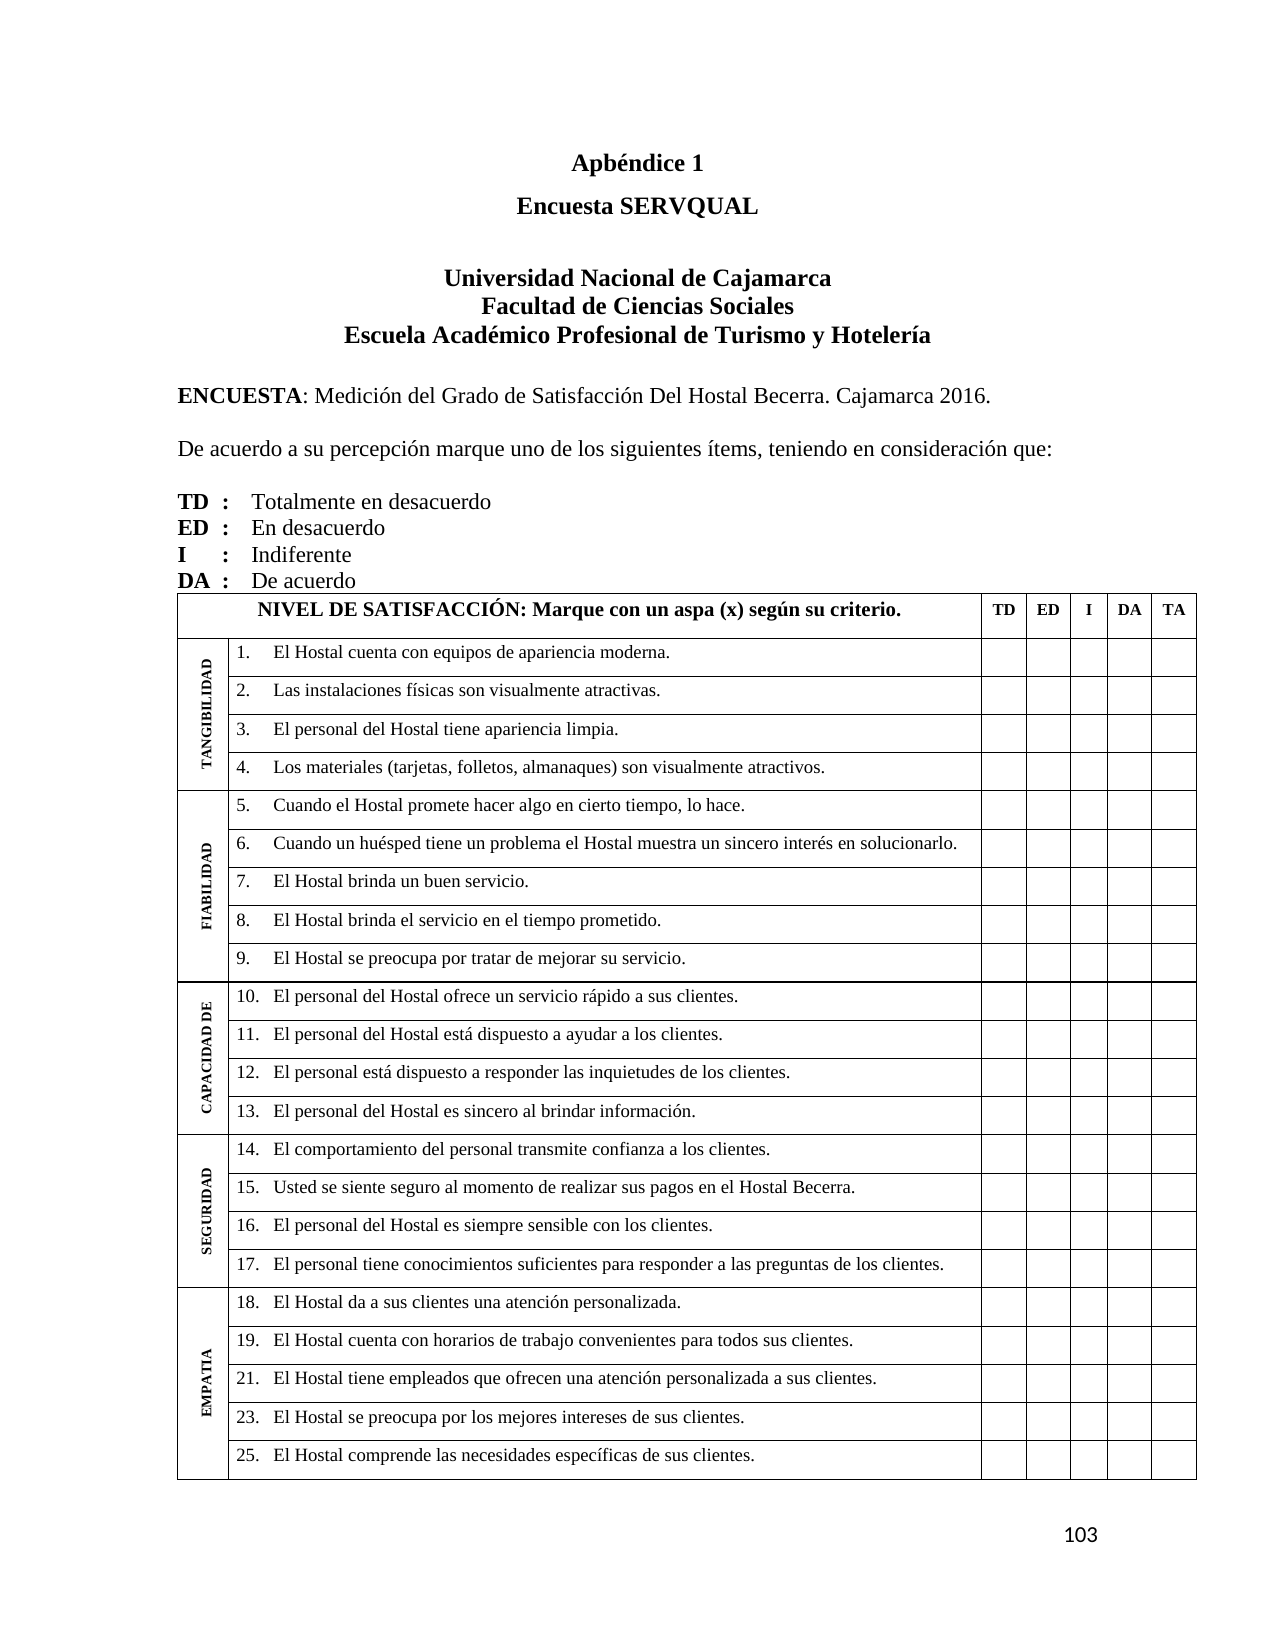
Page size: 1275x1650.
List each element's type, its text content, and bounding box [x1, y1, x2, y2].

table_cell El Hostal tiene empleados que ofrecen una atención personalizada a sus clientes. [229, 1365, 981, 1402]
table_cell [982, 639, 1026, 676]
table_cell El personal del Hostal está dispuesto a ayudar a los clientes. [229, 1021, 981, 1058]
text ED : En desacuerdo [177, 514, 1098, 541]
table_cell [1152, 1365, 1196, 1402]
table_cell [1152, 830, 1196, 867]
table_cell El personal está dispuesto a responder las inquietudes de los clientes. [229, 1059, 981, 1096]
text De acuerdo a su percepción marque uno de los siguientes ítems, teniendo en consideración que: [177, 435, 1098, 462]
table_cell El Hostal cuenta con horarios de trabajo convenientes para todos sus clientes. [229, 1327, 981, 1364]
table_cell [1108, 1021, 1151, 1058]
table_cell [1071, 1174, 1107, 1211]
table_cell [1071, 944, 1107, 981]
table_cell [1108, 1365, 1151, 1402]
table_cell [1027, 753, 1070, 790]
table_cell [1152, 983, 1196, 1020]
table_cell [1027, 1097, 1070, 1134]
table_cell [1027, 906, 1070, 943]
table_cell [1108, 1327, 1151, 1364]
text DA : De acuerdo [177, 567, 1098, 593]
table_cell [1108, 1174, 1151, 1211]
table_cell Cuando un huésped tiene un problema el Hostal muestra un sincero interés en solucionarlo. [229, 830, 981, 867]
text Encuesta SERVQUAL [177, 191, 1098, 219]
table_cell [1071, 1250, 1107, 1287]
table_cell El personal del Hostal es siempre sensible con los clientes. [229, 1212, 981, 1249]
table_cell [1108, 868, 1151, 905]
table_cell [1152, 944, 1196, 981]
table_cell SEGURIDAD [178, 1135, 228, 1287]
text Apbéndice 1 [177, 148, 1098, 176]
table_cell [1108, 1059, 1151, 1096]
table_cell El personal del Hostal es sincero al brindar información. [229, 1097, 981, 1134]
table_cell [1071, 1365, 1107, 1402]
table_cell [982, 906, 1026, 943]
table_cell [1027, 1174, 1070, 1211]
text I : Indiferente [177, 541, 1098, 567]
table_header DA [1108, 594, 1151, 637]
table_cell [1071, 1059, 1107, 1096]
table_cell [1071, 791, 1107, 828]
table_cell [1027, 791, 1070, 828]
table_cell [1071, 1403, 1107, 1440]
table_cell [982, 677, 1026, 714]
table_cell [1027, 1288, 1070, 1326]
table_cell [1071, 1097, 1107, 1134]
table_cell [1027, 1403, 1070, 1440]
table_cell EMPATIA [178, 1288, 228, 1478]
table_cell [982, 1365, 1026, 1402]
table_cell [982, 753, 1026, 790]
table_cell [1027, 1327, 1070, 1364]
text ENCUESTA: Medición del Grado de Satisfacción Del Hostal Becerra. Cajamarca 2016. [177, 382, 1098, 409]
table_cell [1027, 715, 1070, 752]
table_cell El Hostal da a sus clientes una atención personalizada. [229, 1288, 981, 1326]
table_cell [1108, 639, 1151, 676]
table_cell [1108, 983, 1151, 1020]
table_cell Usted se siente seguro al momento de realizar sus pagos en el Hostal Becerra. [229, 1174, 981, 1211]
table_cell [1152, 906, 1196, 943]
table_cell [1152, 868, 1196, 905]
table_cell [982, 715, 1026, 752]
table_cell [982, 1441, 1026, 1478]
table_cell [1108, 906, 1151, 943]
table_cell [1071, 639, 1107, 676]
table_cell [982, 1059, 1026, 1096]
table_cell [982, 1097, 1026, 1134]
table_cell Las instalaciones físicas son visualmente atractivas. [229, 677, 981, 714]
table_cell [1071, 1441, 1107, 1478]
table_cell [1027, 868, 1070, 905]
table_cell [1152, 1327, 1196, 1364]
table_cell [1071, 677, 1107, 714]
table_header ED [1027, 594, 1070, 637]
table_cell [1108, 1135, 1151, 1173]
table_cell [1027, 1059, 1070, 1096]
table_cell El comportamiento del personal transmite confianza a los clientes. [229, 1135, 981, 1173]
table_cell [1027, 1365, 1070, 1402]
table_cell Cuando el Hostal promete hacer algo en cierto tiempo, lo hace. [229, 791, 981, 828]
table_cell El personal del Hostal tiene apariencia limpia. [229, 715, 981, 752]
table_cell TANGIBILIDAD [178, 639, 228, 790]
table_cell [1108, 1212, 1151, 1249]
table_cell [1152, 1174, 1196, 1211]
text Facultad de Ciencias Sociales [177, 291, 1098, 320]
text Escuela Académico Profesional de Turismo y Hotelería [177, 320, 1098, 349]
table_cell [1027, 1441, 1070, 1478]
table_cell Los materiales (tarjetas, folletos, almanaques) son visualmente atractivos. [229, 753, 981, 790]
table_cell [982, 1212, 1026, 1249]
table_cell [982, 1135, 1026, 1173]
table_cell El Hostal cuenta con equipos de apariencia moderna. [229, 639, 981, 676]
table_cell [1152, 1097, 1196, 1134]
table_cell [1108, 1097, 1151, 1134]
table_cell [982, 1288, 1026, 1326]
table_cell [1027, 1135, 1070, 1173]
table_cell [1152, 1403, 1196, 1440]
table_cell [1108, 791, 1151, 828]
table_cell [1152, 1059, 1196, 1096]
table_cell [1027, 1212, 1070, 1249]
table_header NIVEL DE SATISFACCIÓN: Marque con un aspa (x) según su criterio. [178, 594, 981, 637]
table_cell [982, 944, 1026, 981]
table_cell [1152, 677, 1196, 714]
table_cell [1071, 983, 1107, 1020]
table_cell El personal tiene conocimientos suficientes para responder a las preguntas de los clientes. [229, 1250, 981, 1287]
table_cell [982, 1250, 1026, 1287]
table_cell [982, 983, 1026, 1020]
table_cell [982, 1021, 1026, 1058]
table_cell [1152, 1441, 1196, 1478]
table_cell [1152, 1135, 1196, 1173]
table_cell [1071, 830, 1107, 867]
table_cell [1071, 1288, 1107, 1326]
table_cell [1108, 944, 1151, 981]
table_cell El Hostal se preocupa por tratar de mejorar su servicio. [229, 944, 981, 981]
table_cell [1108, 1250, 1151, 1287]
text TD : Totalmente en desacuerdo [177, 488, 1098, 514]
table_cell [982, 791, 1026, 828]
table_cell [982, 1327, 1026, 1364]
table_cell [1108, 753, 1151, 790]
table_cell [1108, 1403, 1151, 1440]
table_cell [1027, 983, 1070, 1020]
table_cell [1108, 830, 1151, 867]
table_cell [1071, 906, 1107, 943]
table_cell [1152, 639, 1196, 676]
table_cell [1071, 715, 1107, 752]
table_cell [1152, 1288, 1196, 1326]
table_cell [1152, 715, 1196, 752]
table_cell [982, 868, 1026, 905]
table_header TD [982, 594, 1026, 637]
table_header TA [1152, 594, 1196, 637]
table_cell [1027, 944, 1070, 981]
table_cell [1027, 830, 1070, 867]
table_cell El Hostal brinda el servicio en el tiempo prometido. [229, 906, 981, 943]
table_cell [1152, 1212, 1196, 1249]
table_cell [1027, 677, 1070, 714]
table_cell [1152, 791, 1196, 828]
table_cell [1108, 1441, 1151, 1478]
text Universidad Nacional de Cajamarca [177, 263, 1098, 291]
table_cell El Hostal brinda un buen servicio. [229, 868, 981, 905]
table_cell CAPACIDAD DE RESPUESTA [178, 983, 228, 1134]
table_cell [1027, 1021, 1070, 1058]
table_cell [1152, 753, 1196, 790]
table_header I [1071, 594, 1107, 637]
table_cell [1027, 1250, 1070, 1287]
table_cell [1108, 1288, 1151, 1326]
table_cell [1071, 868, 1107, 905]
table_cell [1152, 1021, 1196, 1058]
table_cell FIABILIDAD [178, 791, 228, 981]
table_cell [1152, 1250, 1196, 1287]
table_cell [1071, 1021, 1107, 1058]
table_cell [1108, 677, 1151, 714]
table_cell [982, 1403, 1026, 1440]
table_cell [1071, 1212, 1107, 1249]
table_cell [982, 830, 1026, 867]
table_cell [982, 1174, 1026, 1211]
table_cell [1071, 753, 1107, 790]
table_cell El Hostal comprende las necesidades específicas de sus clientes. [229, 1441, 981, 1478]
table_cell [1071, 1327, 1107, 1364]
table_cell El Hostal se preocupa por los mejores intereses de sus clientes. [229, 1403, 981, 1440]
table_cell [1027, 639, 1070, 676]
table_cell [1108, 715, 1151, 752]
table_cell [1071, 1135, 1107, 1173]
table_cell El personal del Hostal ofrece un servicio rápido a sus clientes. [229, 983, 981, 1020]
